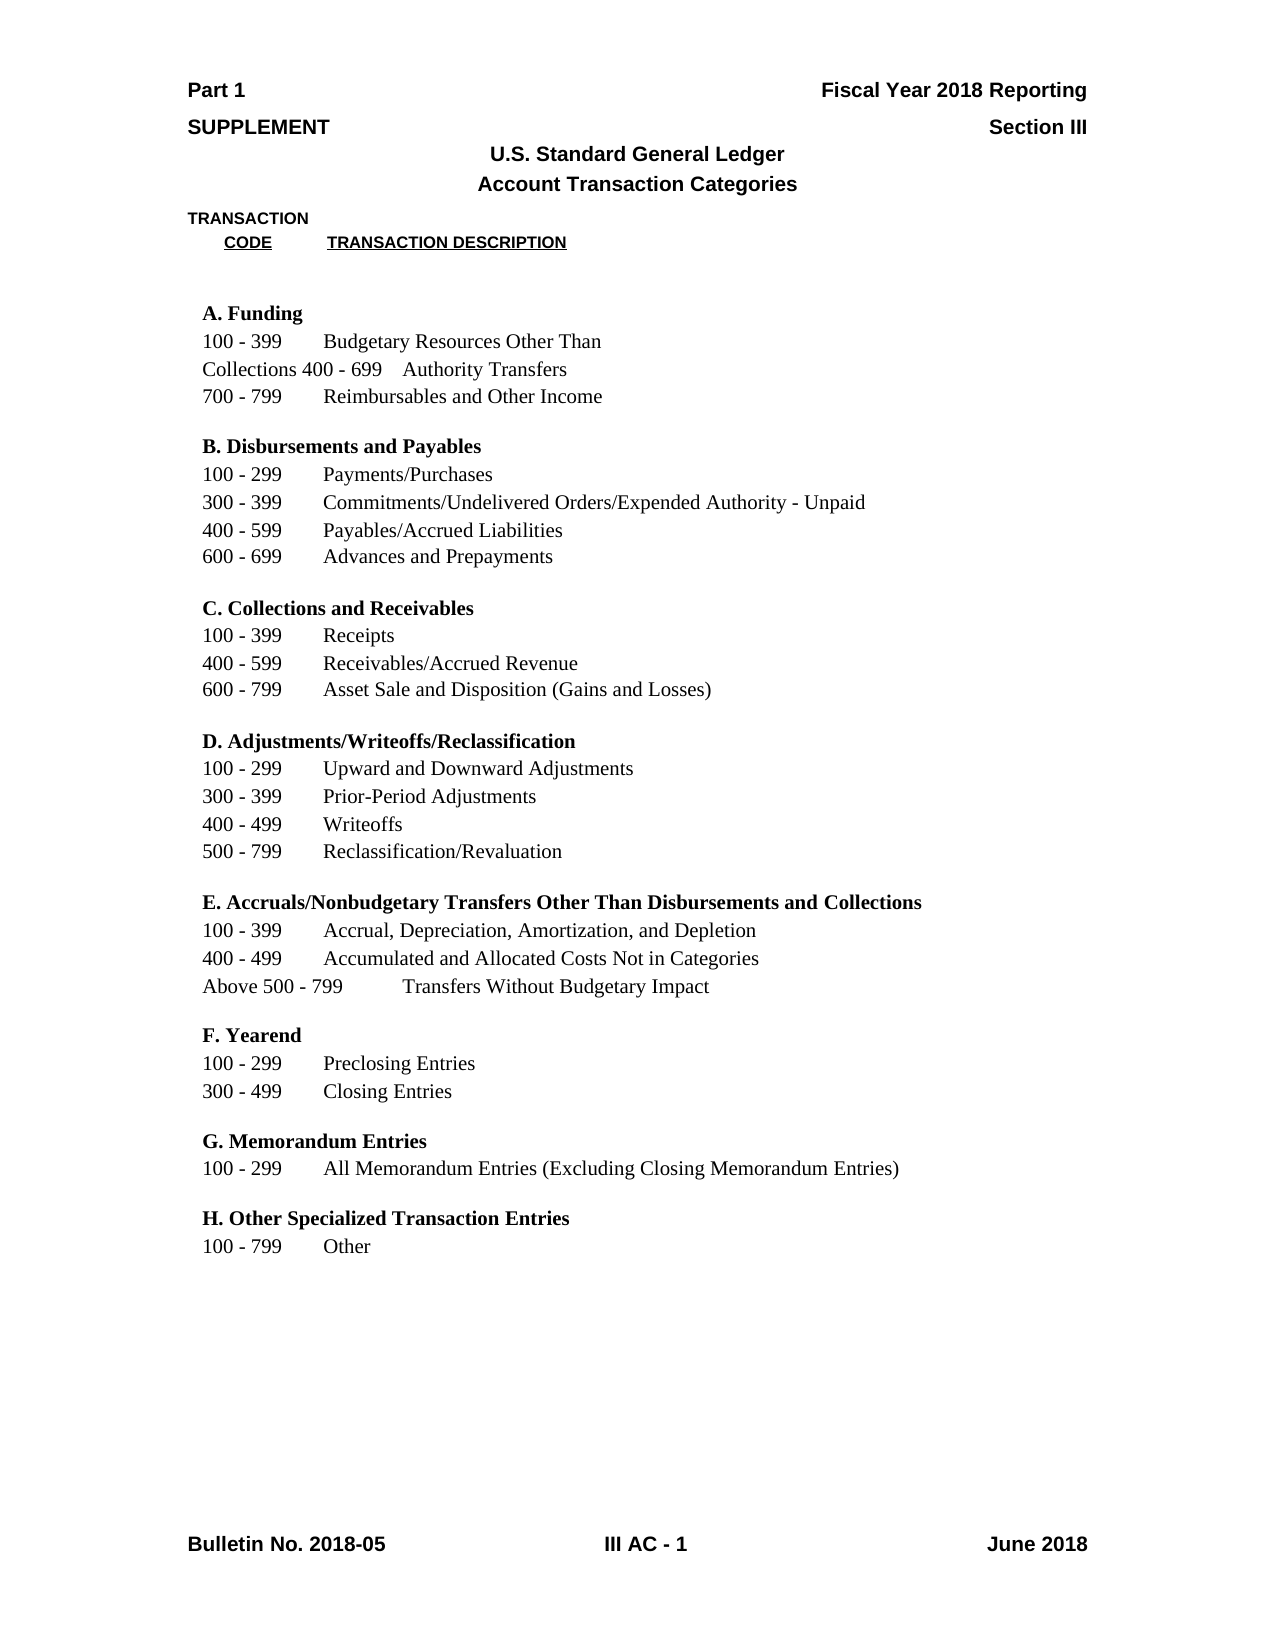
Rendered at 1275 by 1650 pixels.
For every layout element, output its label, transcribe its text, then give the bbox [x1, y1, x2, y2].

text U.S. Standard General Ledger Account Transaction Categories [477, 142, 866, 196]
table_header Payments/Purchases [303, 463, 871, 488]
table_cell 600 - 799 [197, 678, 302, 703]
subtitle Disbursements and Payables [202, 434, 1098, 458]
text 100 - 799 Other [202, 1234, 1098, 1258]
table_cell D. Adjustments/Writeoffs/Reclassification [197, 703, 871, 755]
table_cell Receivables/Accrued Revenue [303, 650, 871, 678]
table_cell 100 - 299 [197, 755, 302, 783]
text 100 - 399 Accrual, Depreciation, Amortization, and Depletion [202, 918, 1098, 942]
table_cell Upward and Downward Adjustments [303, 755, 871, 783]
subtitle Part 1 Fiscal Year 2018 Reporting [187, 78, 1098, 102]
subtitle Memorandum Entries [202, 1129, 1098, 1153]
table_cell 500 - 799 [197, 839, 302, 864]
table_cell 300 - 399 [197, 783, 302, 811]
table_cell Commitments/Undelivered Orders/Expended Authority - Unpaid [303, 488, 871, 516]
text 400 - 499 Accumulated and Allocated Costs Not in Categories Above 500 - 799 Transfers Without Budgetary Impact [202, 946, 819, 998]
table_cell C. Collections and Receivables [197, 570, 871, 622]
list Accruals/Nonbudgetary Transfers Other Than Disbursements and Collections [202, 890, 1098, 914]
table_cell 400 - 599 [197, 516, 302, 544]
table_cell Asset Sale and Disposition (Gains and Losses) [303, 678, 871, 703]
table_cell Reclassification/Revaluation [303, 839, 871, 864]
table_cell 100 - 399 [197, 622, 302, 649]
table_header 100 - 299 [197, 463, 302, 488]
text CODE TRANSACTION DESCRIPTION [224, 232, 1098, 252]
subtitle Funding [202, 301, 1098, 325]
table_cell 400 - 599 [197, 650, 302, 678]
table_cell 300 - 399 [197, 488, 302, 516]
text 700 - 799 Reimbursables and Other Income [202, 385, 1098, 408]
subtitle Yearend [202, 1023, 1098, 1047]
text TRANSACTION [187, 208, 1098, 228]
text SUPPLEMENT Section III [187, 115, 1098, 139]
table_cell 400 - 499 [197, 811, 302, 839]
text 100 - 299 Preclosing Entries [202, 1051, 1098, 1075]
table_cell Payables/Accrued Liabilities [303, 516, 871, 544]
table_cell 600 - 699 [197, 545, 302, 570]
text 300 - 499 Closing Entries [202, 1079, 1098, 1103]
text 100 - 299 All Memorandum Entries (Excluding Closing Memorandum Entries) [202, 1156, 1098, 1180]
text 100 - 399 Budgetary Resources Other Than Collections 400 - 699 Authority Transfers [202, 329, 701, 381]
subtitle Other Specialized Transaction Entries [202, 1206, 1098, 1230]
table_cell Writeoffs [303, 811, 871, 839]
table_cell Prior-Period Adjustments [303, 783, 871, 811]
table_cell Receipts [303, 622, 871, 649]
subtitle Bulletin No. 2018-05 III AC - 1 June 2018 [187, 1532, 1098, 1556]
table_cell Advances and Prepayments [303, 545, 871, 570]
